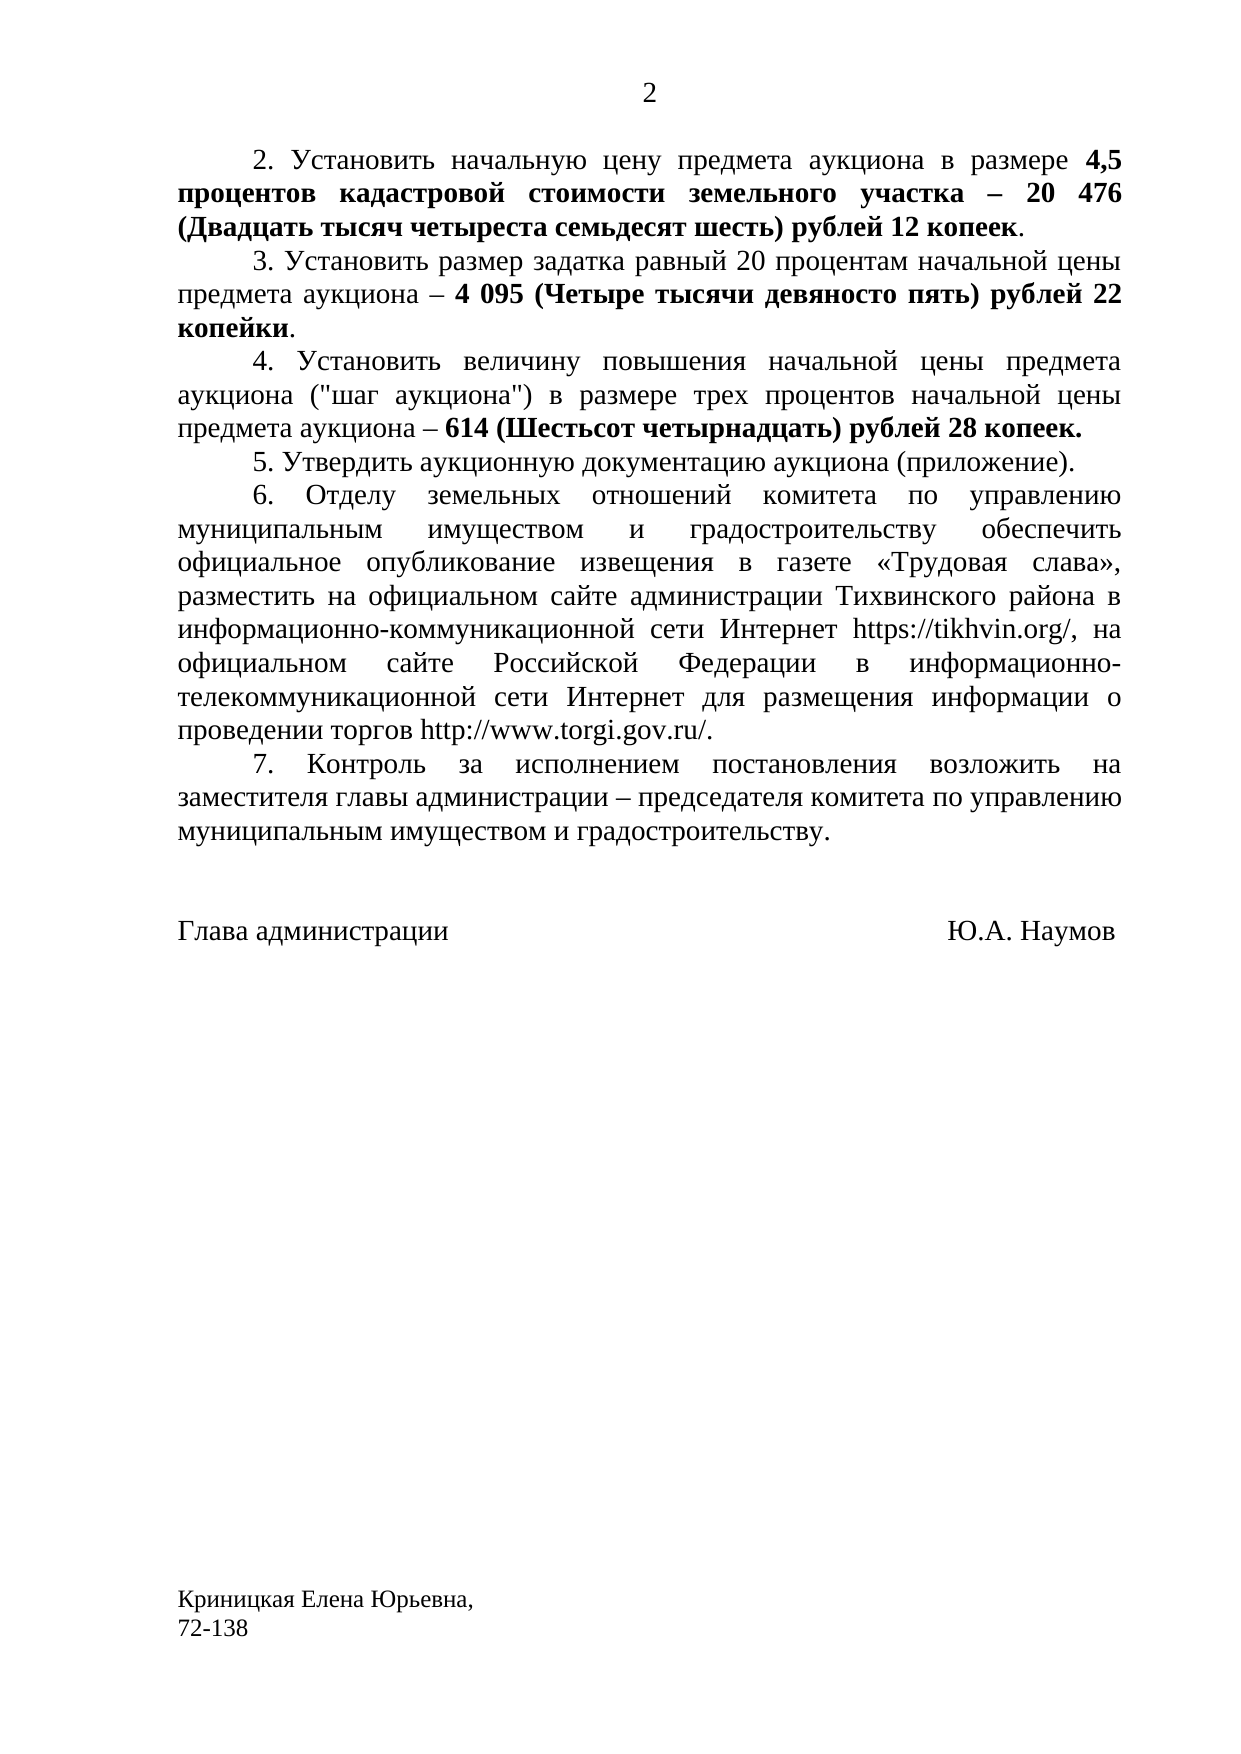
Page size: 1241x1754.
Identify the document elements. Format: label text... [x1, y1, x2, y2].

text Криницкая Елена Юрьевна, [177, 1584, 1122, 1613]
text Глава администрации Ю.А. Наумов [177, 913, 1122, 947]
text 6. Отделу земельных отношений комитета по управлению муниципальным имуществом и градостроительству обеспечить официальное опубликование извещения в газете «Трудовая слава», разместить на официальном сайте администрации Тихвинского района в информационно-коммуникационной сети Интернет https://tikhvin.org/, на официальном сайте Российской Федерации в информационно-телекоммуникационной сети Интернет для размещения информации о проведении торгов http://www.torgi.gov.ru/. [177, 477, 1122, 746]
text 5. Утвердить аукционную документацию аукциона (приложение). [177, 444, 1122, 477]
text 2. Установить начальную цену предмета аукциона в размере 4,5 процентов кадастровой стоимости земельного участка – 20 476 (Двадцать тысяч четыреста семьдесят шесть) рублей 12 копеек. [177, 142, 1122, 243]
text 4. Установить величину повышения начальной цены предмета аукциона ("шаг аукциона") в размере трех процентов начальной цены предмета аукциона – 614 (Шестьсот четырнадцать) рублей 28 копеек. [177, 343, 1122, 444]
text 72-138 [177, 1613, 1122, 1642]
text 7. Контроль за исполнением постановления возложить на заместителя главы администрации – председателя комитета по управлению муниципальным имуществом и градостроительству. [177, 746, 1122, 846]
text 3. Установить размер задатка равный 20 процентам начальной цены предмета аукциона – 4 095 (Четыре тысячи девяносто пять) рублей 22 копейки. [177, 243, 1122, 343]
